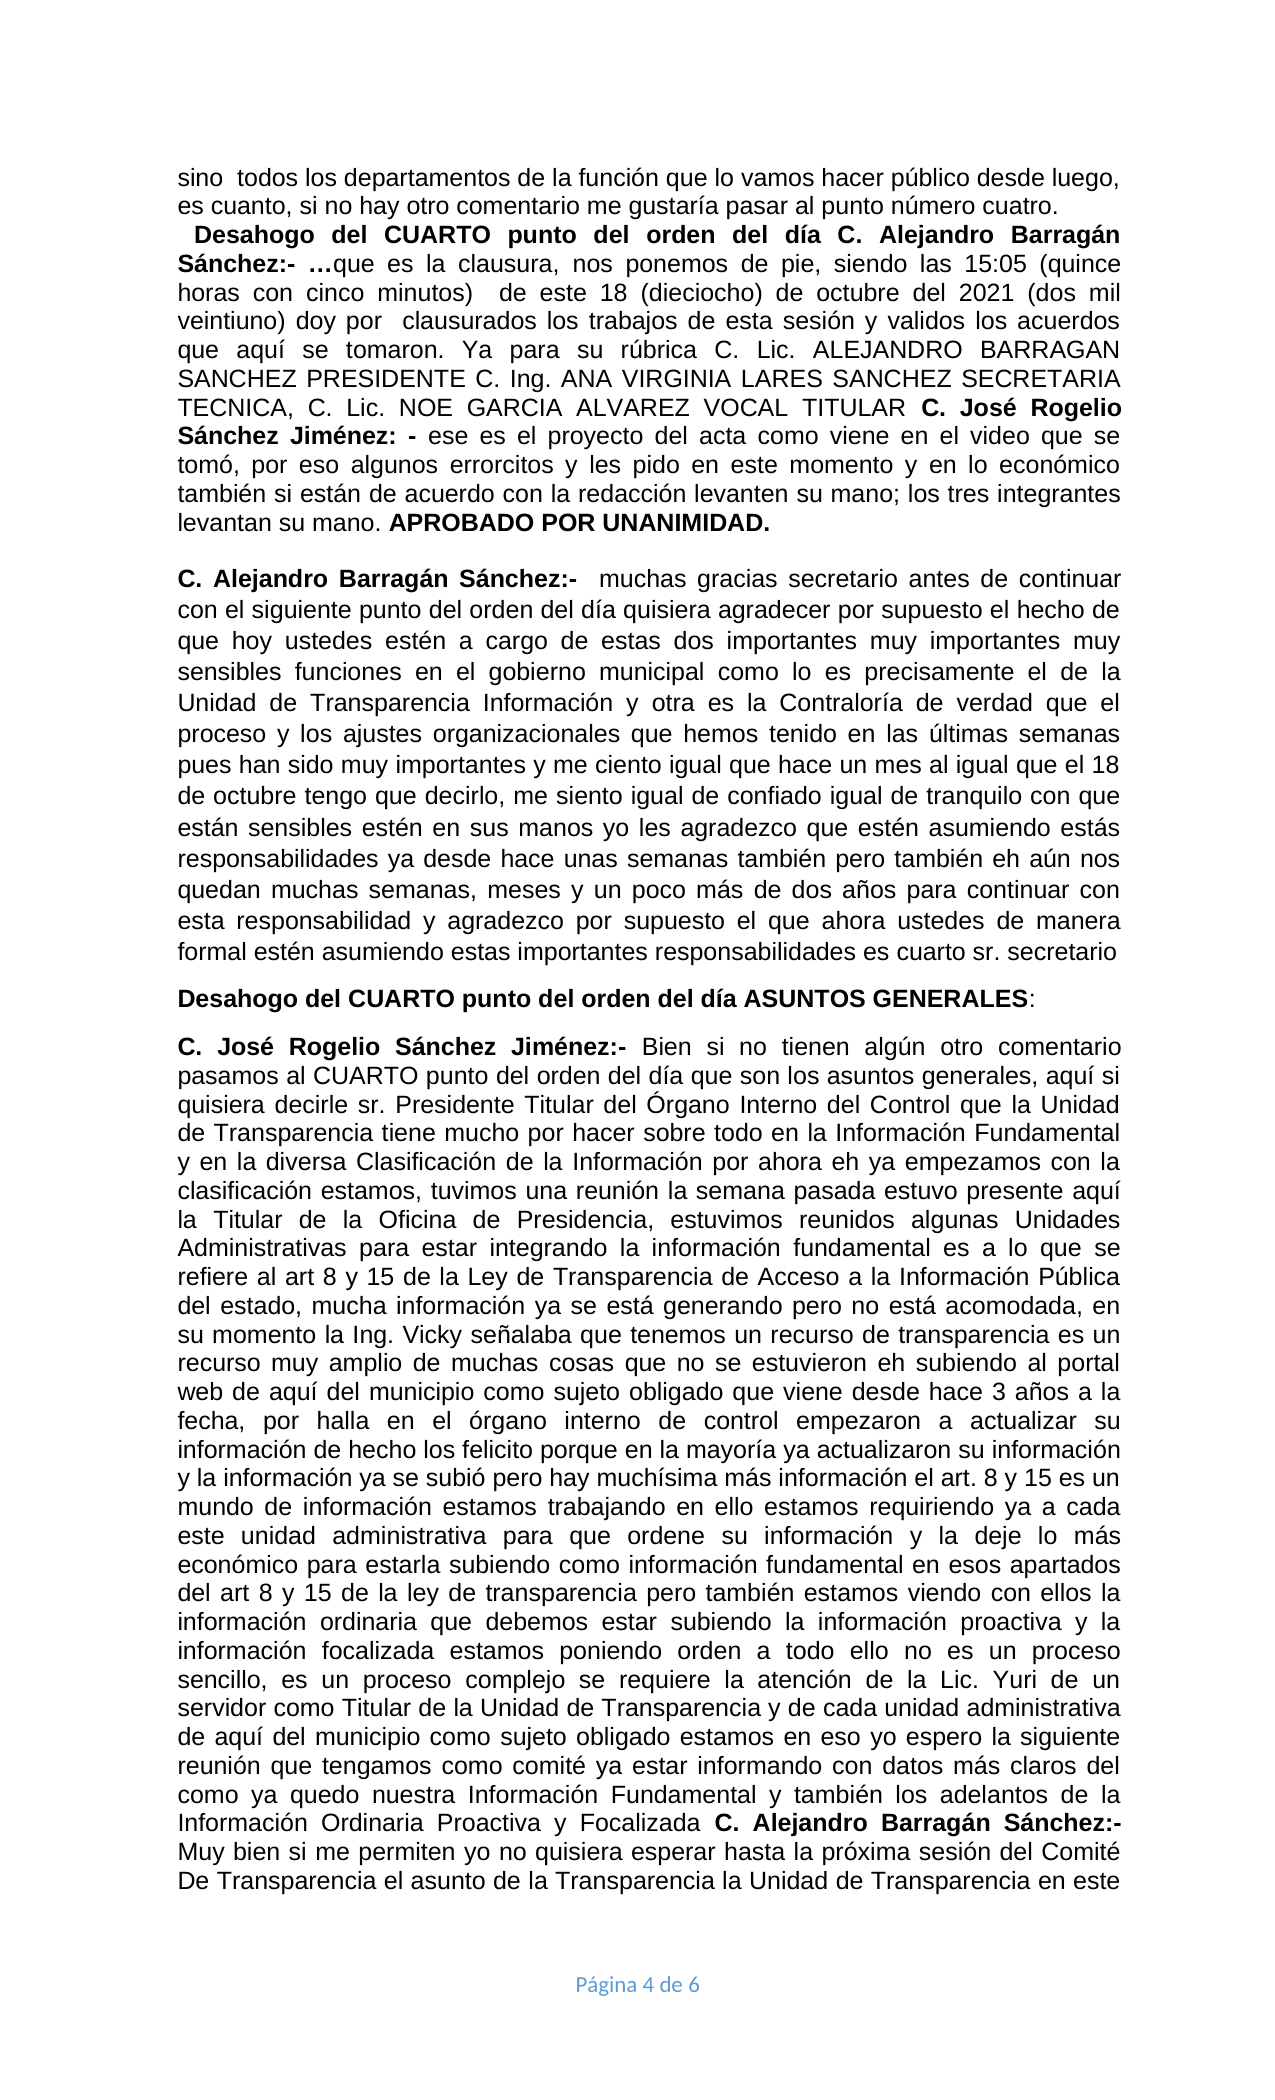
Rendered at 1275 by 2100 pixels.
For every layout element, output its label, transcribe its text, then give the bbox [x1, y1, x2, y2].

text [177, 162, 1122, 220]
text Desahogo del CUARTO punto del orden del día ASUNTOS GENERALES: [177, 984, 1122, 1013]
text Desahogo del CUARTO punto del orden del día C. Alejandro Barragán Sánchez:- …que es la clausura, nos ponemos de pie, siendo las 15:05 (quince horas con cinco minutos) de este 18 (dieciocho) de octubre del 2021 (dos mil veintiuno) doy por clausurados los trabajos de esta sesión y validos los acuerdos que aquí se tomaron. Ya para su rúbrica C. Lic. ALEJANDRO BARRAGAN SANCHEZ PRESIDENTE C. Ing. ANA VIRGINIA LARES SANCHEZ SECRETARIA TECNICA, C. Lic. NOE GARCIA ALVAREZ VOCAL TITULAR C. José Rogelio Sánchez Jiménez: - ese es el proyecto del acta como viene en el video que se tomó, por eso algunos errorcitos y les pido en este momento y en lo económico también si están de acuerdo con la redacción levanten su mano; los tres integrantes levantan su mano. APROBADO POR UNANIMIDAD. [177, 220, 1122, 536]
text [177, 1032, 1122, 1895]
text C. Alejandro Barragán Sánchez:- muchas gracias secretario antes de continuar con el siguiente punto del orden del día quisiera agradecer por supuesto el hecho de que hoy ustedes estén a cargo de estas dos importantes muy importantes muy sensibles funciones en el gobierno municipal como lo es precisamente el de la Unidad de Transparencia Información y otra es la Contraloría de verdad que el proceso y los ajustes organizacionales que hemos tenido en las últimas semanas pues han sido muy importantes y me ciento igual que hace un mes al igual que el 18 de octubre tengo que decirlo, me siento igual de confiado igual de tranquilo con que están sensibles estén en sus manos yo les agradezco que estén asumiendo estás responsabilidades ya desde hace unas semanas también pero también eh aún nos quedan muchas semanas, meses y un poco más de dos años para continuar con esta responsabilidad y agradezco por supuesto el que ahora ustedes de manera formal estén asumiendo estas importantes responsabilidades es cuarto sr. secretario [177, 564, 1122, 966]
